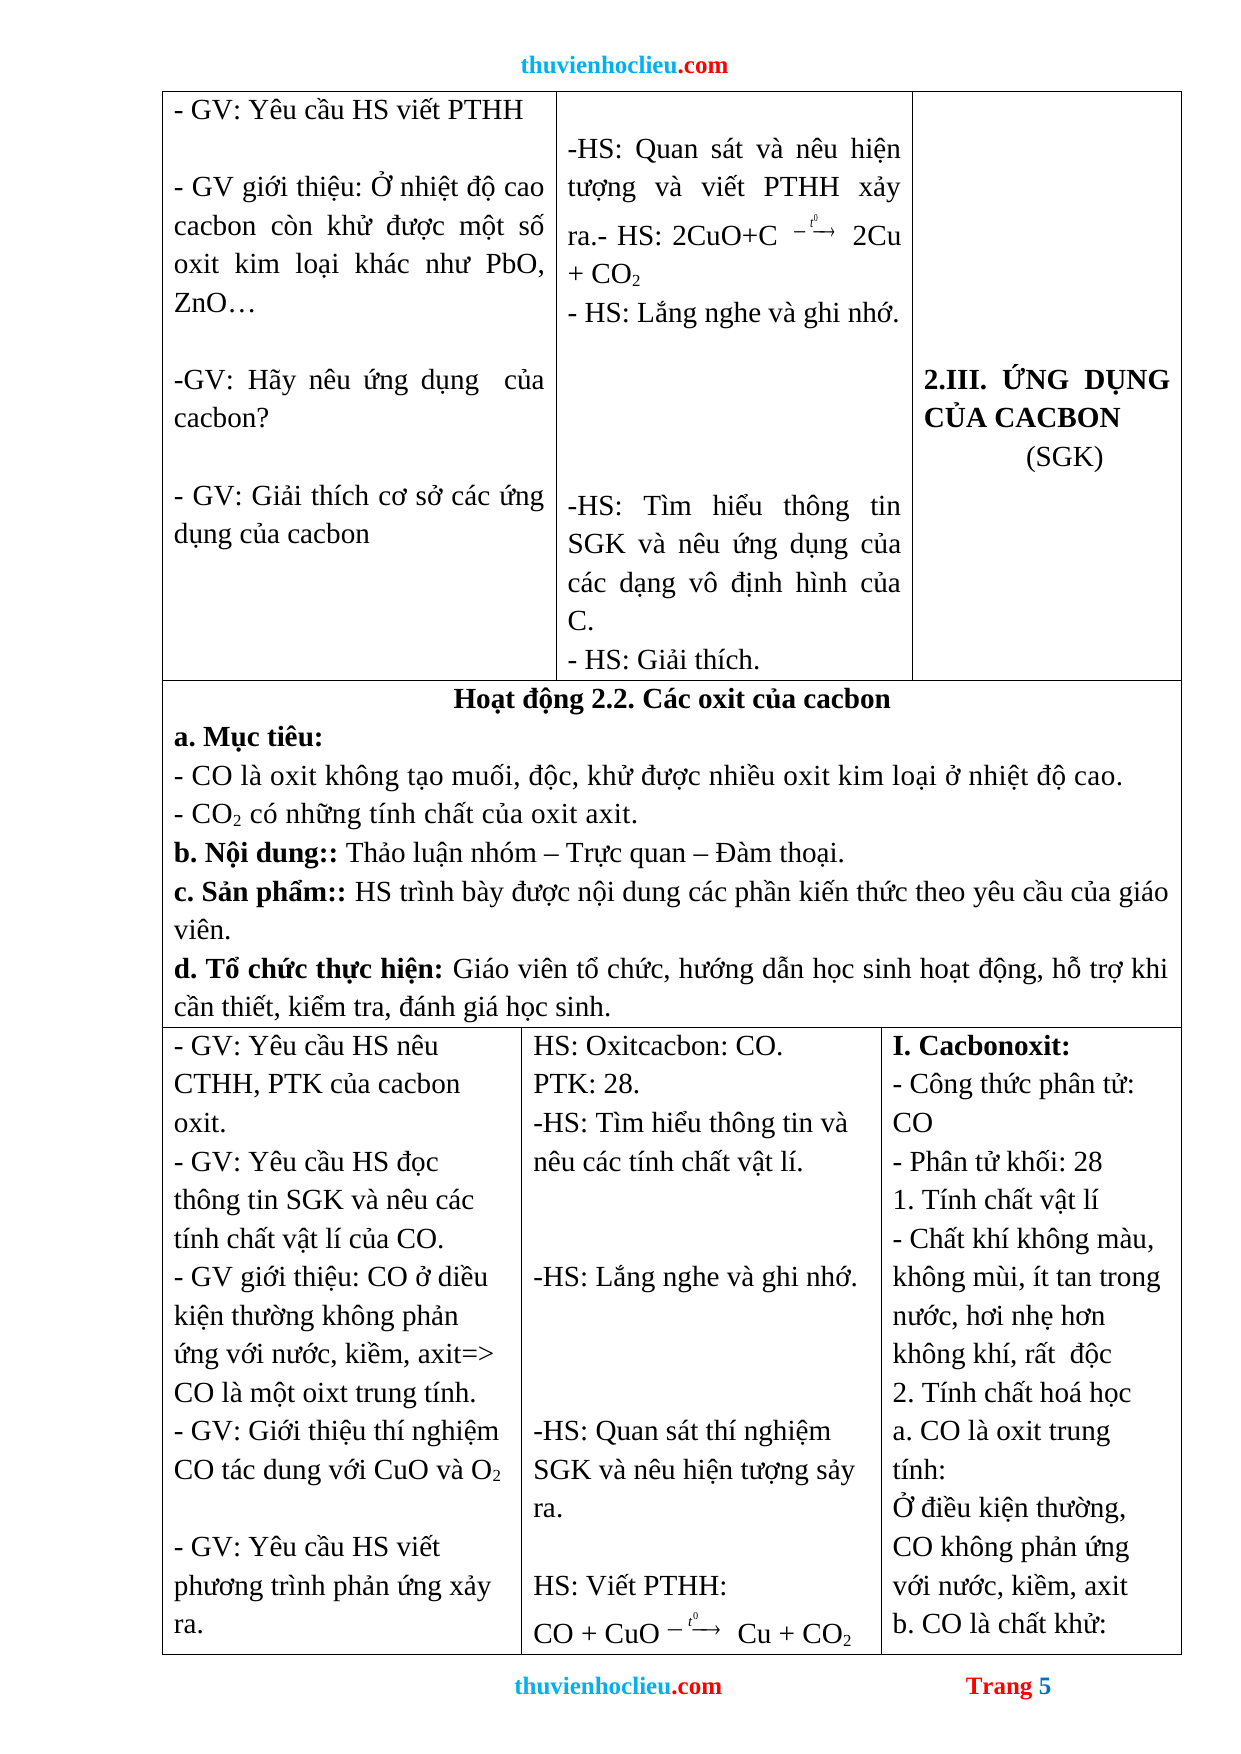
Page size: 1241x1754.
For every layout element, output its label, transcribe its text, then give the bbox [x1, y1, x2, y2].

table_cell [557, 92, 912, 680]
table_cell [522, 1028, 881, 1654]
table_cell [163, 92, 556, 680]
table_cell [163, 1028, 521, 1654]
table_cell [913, 92, 1181, 680]
table_cell Hoạt động 2.2. Các oxit của cacbon a. Mục tiêu: - CO là oxit không tạo muối, độc, khử được nhiều oxit kim loại ở nhiệt độ cao. - CO2 có những tính chất của oxit axit. b. Nội dung:: Thảo luận nhóm – Trực quan – Đàm thoại. c. Sản phẩm:: HS trình bày được nội dung các phần kiến thức theo yêu cầu của giáo viên. d. Tổ chức thực hiện: Giáo viên tổ chức, hướng dẫn học sinh hoạt động, hỗ trợ khi cần thiết, kiểm tra, đánh giá học sinh. [163, 681, 1181, 1027]
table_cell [882, 1028, 1181, 1654]
